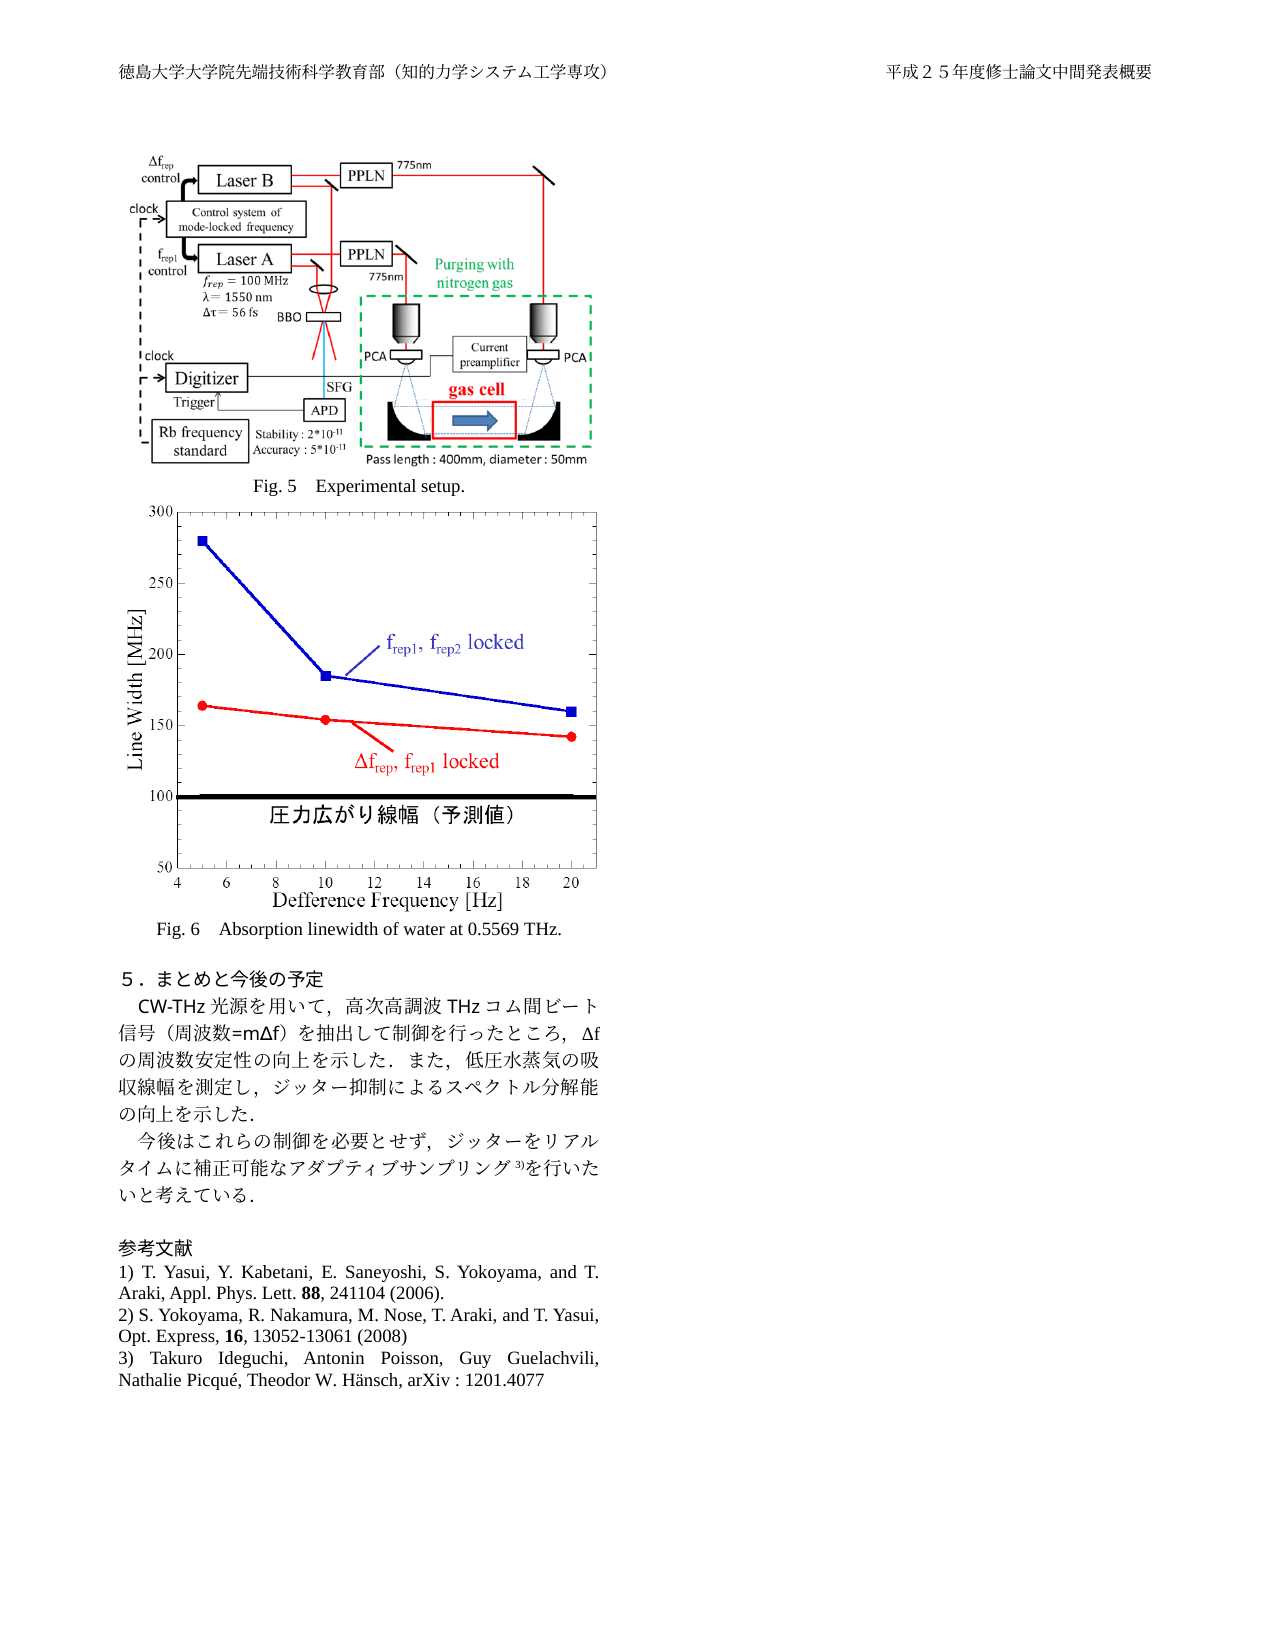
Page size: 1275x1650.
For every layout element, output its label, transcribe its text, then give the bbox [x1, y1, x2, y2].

picture [118, 496, 602, 918]
text 参考文献 [118, 1233, 600, 1261]
text ５．まとめと今後の予定 [118, 965, 600, 992]
text CW-THz光源を用いて，高次高調波THzコム間ビート信号（周波数=m∆f）を抽出して制御を行ったところ，Δfの周波数安定性の向上を示した．また，低圧水蒸気の吸収線幅を測定し，ジッター抑制によるスペクトル分解能の向上を示した． [118, 992, 600, 1127]
text 1) T. Yasui, Y. Kabetani, E. Saneyoshi, S. Yokoyama, and T. Araki, Appl. Phys. Lett. 88, 241104 (2006). [118, 1261, 600, 1304]
text 今後はこれらの制御を必要とせず，ジッターをリアルタイムに補正可能なアダプティブサンプリング3)を行いたいと考えている． [118, 1127, 600, 1208]
picture [118, 147, 600, 476]
text Fig. 5 Experimental setup. [118, 476, 600, 496]
text 2) S. Yokoyama, R. Nakamura, M. Nose, T. Araki, and T. Yasui, Opt. Express, 16, 13052-13061 (2008) [118, 1304, 600, 1347]
text 3) Takuro Ideguchi, Antonin Poisson, Guy Guelachvili, Nathalie Picqué, Theodor W. Hänsch, arXiv : 1201.4077 [118, 1347, 600, 1390]
text Fig. 6 Absorption linewidth of water at 0.5569 THz. [118, 918, 600, 939]
